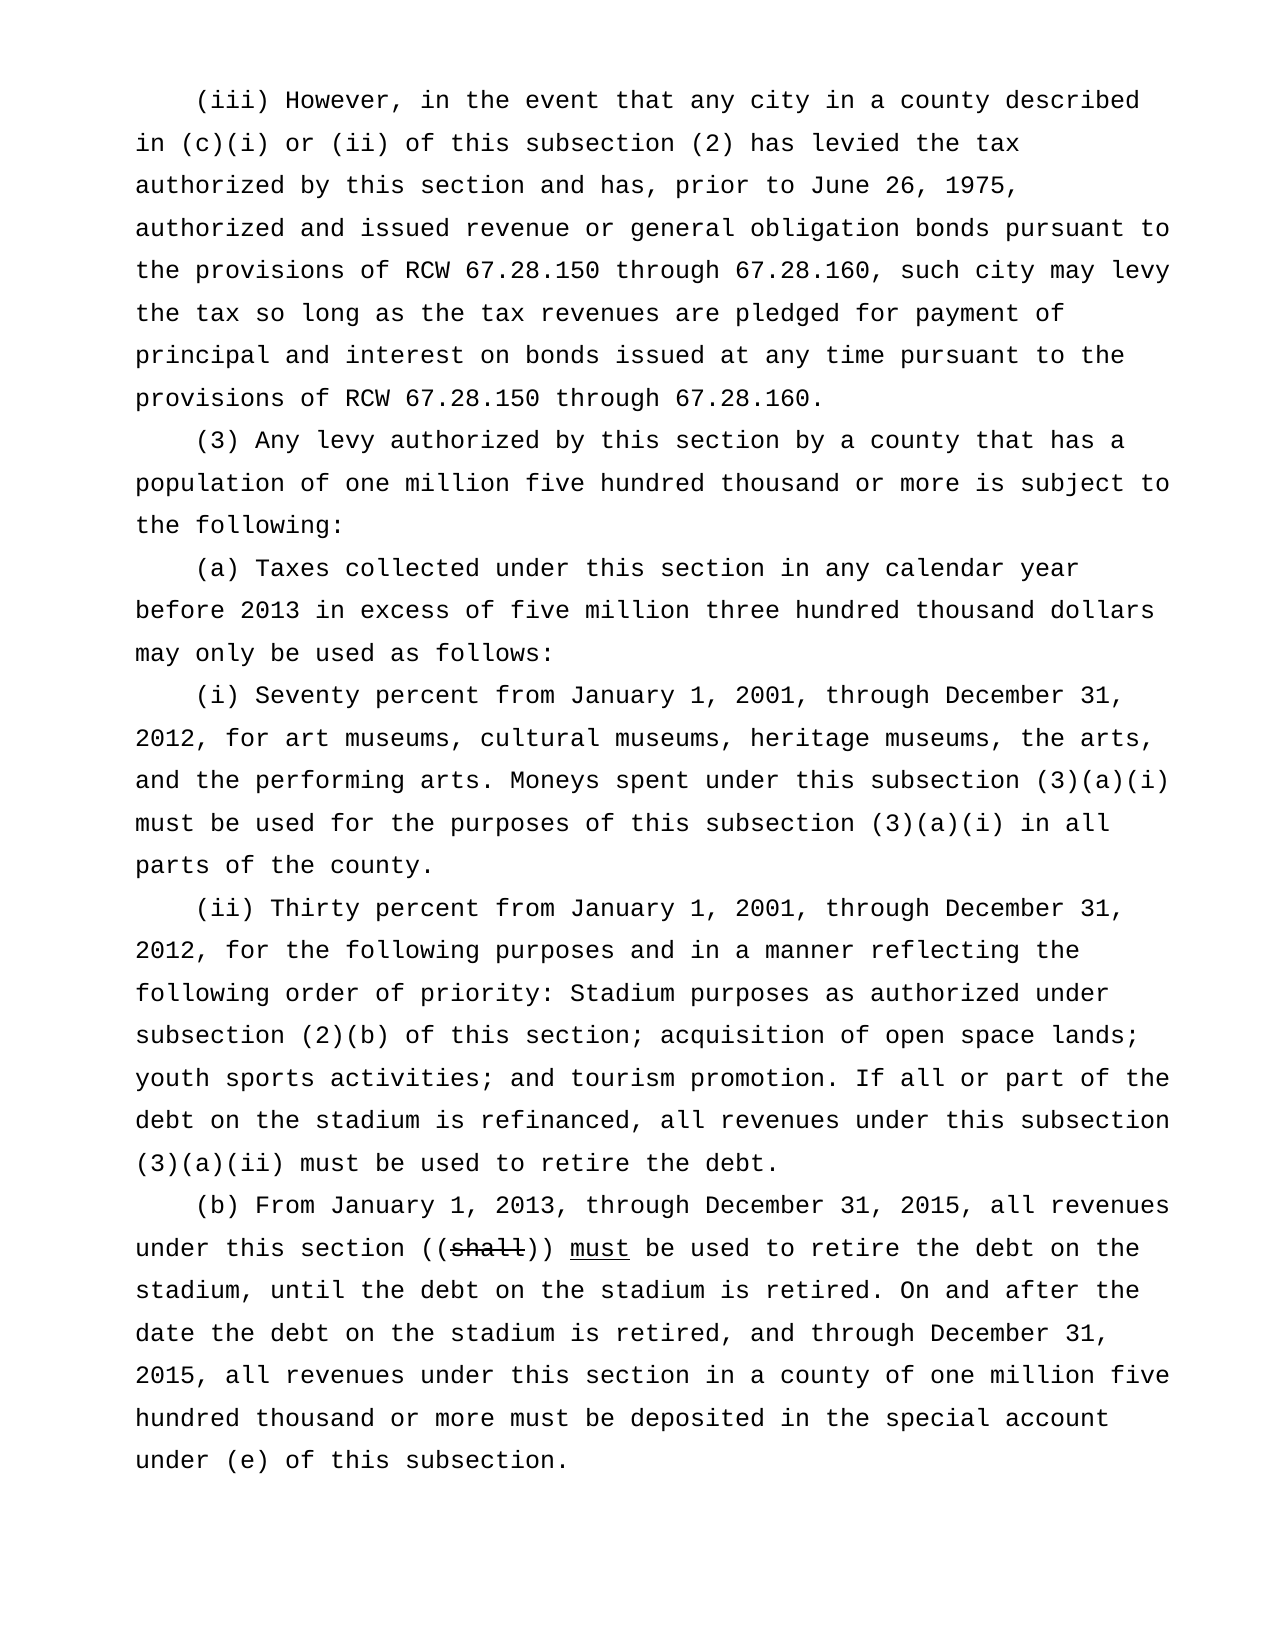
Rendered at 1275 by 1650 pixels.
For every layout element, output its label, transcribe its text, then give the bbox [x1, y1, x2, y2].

text (ii) Thirty percent from January 1, 2001, through December 31, 2012, for the following purposes and in a manner reflecting the following order of priority: Stadium purposes as authorized under subsection (2)(b) of this section; acquisition of open space lands; youth sports activities; and tourism promotion. If all or part of the debt on the stadium is refinanced, all revenues under this subsection (3)(a)(ii) must be used to retire the debt. [135, 882, 1170, 1180]
text (iii) However, in the event that any city in a county described in (c)(i) or (ii) of this subsection (2) has levied the tax authorized by this section and has, prior to June 26, 1975, authorized and issued revenue or general obligation bonds pursuant to the provisions of RCW 67.28.150 through 67.28.160, such city may levy the tax so long as the tax revenues are pledged for payment of principal and interest on bonds issued at any time pursuant to the provisions of RCW 67.28.150 through 67.28.160. [135, 75, 1170, 415]
text (i) Seventy percent from January 1, 2001, through December 31, 2012, for art museums, cultural museums, heritage museums, the arts, and the performing arts. Moneys spent under this subsection (3)(a)(i) must be used for the purposes of this subsection (3)(a)(i) in all parts of the county. [135, 670, 1170, 882]
text (3) Any levy authorized by this section by a county that has a population of one million five hundred thousand or more is subject to the following: [135, 415, 1170, 542]
text (b) From January 1, 2013, through December 31, 2015, all revenues under this section ((shall)) must be used to retire the debt on the stadium, until the debt on the stadium is retired. On and after the date the debt on the stadium is retired, and through December 31, 2015, all revenues under this section in a county of one million five hundred thousand or more must be deposited in the special account under (e) of this subsection. [135, 1180, 1170, 1477]
text (a) Taxes collected under this section in any calendar year before 2013 in excess of five million three hundred thousand dollars may only be used as follows: [135, 542, 1170, 670]
